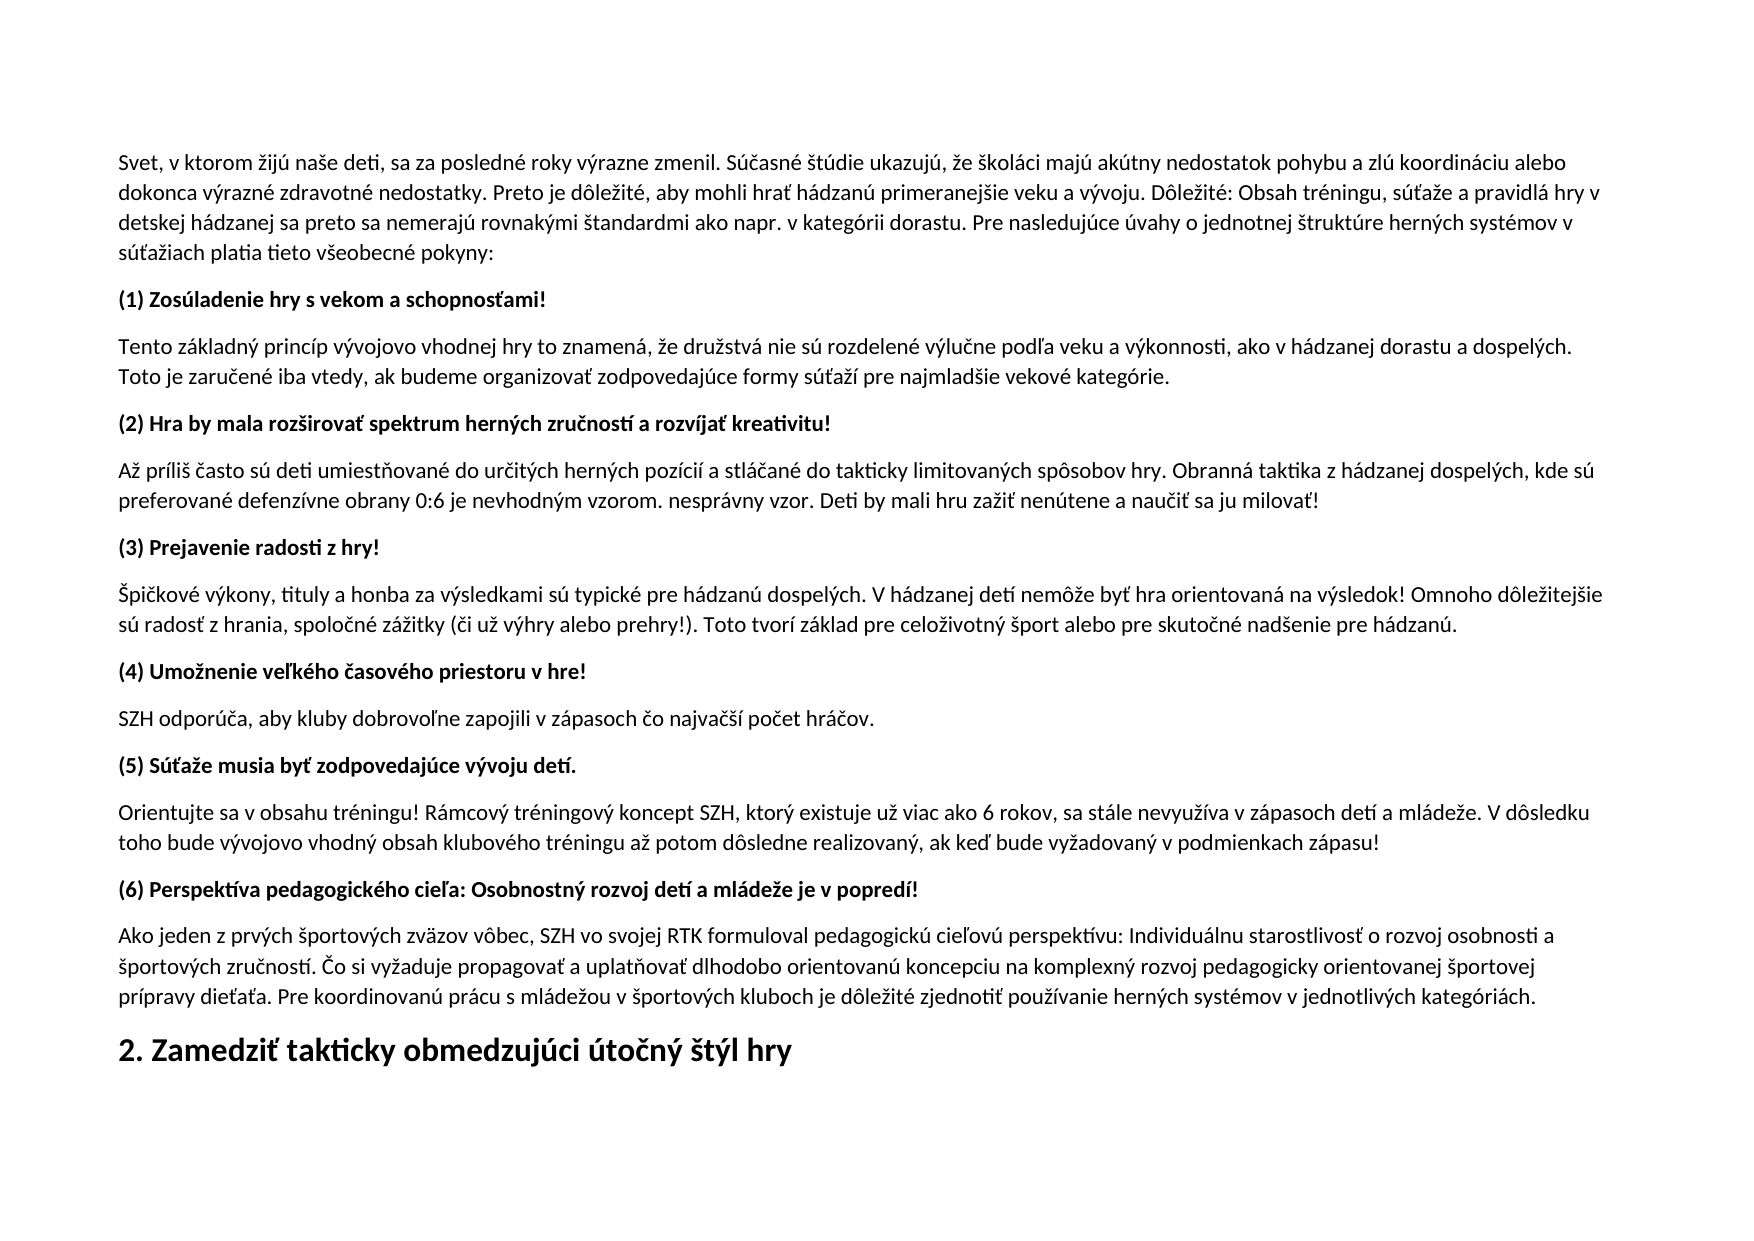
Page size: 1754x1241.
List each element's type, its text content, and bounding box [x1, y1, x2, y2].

text Orientujte sa v obsahu tréningu! Rámcový tréningový koncept SZH, ktorý existuje už viac ako 6 rokov, sa stále nevyužíva v zápasoch detí a mládeže. V dôsledku toho bude vývojovo vhodný obsah klubového tréningu až potom dôsledne realizovaný, ak keď bude vyžadovaný v podmienkach zápasu! [118, 798, 1606, 856]
text (2) Hra by mala rozširovať spektrum herných zručností a rozvíjať kreativitu! [118, 409, 1606, 437]
text Svet, v ktorom žijú naše deti, sa za posledné roky výrazne zmenil. Súčasné štúdie ukazujú, že školáci majú akútny nedostatok pohybu a zlú koordináciu alebo dokonca výrazné zdravotné nedostatky. Preto je dôležité, aby mohli hrať hádzanú primeranejšie veku a vývoju. Dôležité: Obsah tréningu, súťaže a pravidlá hry v detskej hádzanej sa preto sa nemerajú rovnakými štandardmi ako napr. v kategórii dorastu. Pre nasledujúce úvahy o jednotnej štruktúre herných systémov v súťažiach platia tieto všeobecné pokyny: [118, 148, 1606, 266]
text 2. Zamedziť takticky obmedzujúci útočný štýl hry [118, 1029, 1606, 1070]
text Až príliš často sú deti umiestňované do určitých herných pozícií a stláčané do takticky limitovaných spôsobov hry. Obranná taktika z hádzanej dospelých, kde sú preferované defenzívne obrany 0:6 je nevhodným vzorom. nesprávny vzor. Deti by mali hru zažiť nenútene a naučiť sa ju milovať! [118, 456, 1606, 514]
text (5) Súťaže musia byť zodpovedajúce vývoju detí. [118, 751, 1606, 779]
text Tento základný princíp vývojovo vhodnej hry to znamená, že družstvá nie sú rozdelené výlučne podľa veku a výkonnosti, ako v hádzanej dorastu a dospelých. Toto je zaručené iba vtedy, ak budeme organizovať zodpovedajúce formy súťaží pre najmladšie vekové kategórie. [118, 332, 1606, 390]
text SZH odporúča, aby kluby dobrovoľne zapojili v zápasoch čo najvačší počet hráčov. [118, 704, 1606, 732]
text Špičkové výkony, tituly a honba za výsledkami sú typické pre hádzanú dospelých. V hádzanej detí nemôže byť hra orientovaná na výsledok! Omnoho dôležitejšie sú radosť z hrania, spoločné zážitky (či už výhry alebo prehry!). Toto tvorí základ pre celoživotný šport alebo pre skutočné nadšenie pre hádzanú. [118, 580, 1606, 638]
text (4) Umožnenie veľkého časového priestoru v hre! [118, 657, 1606, 685]
text (6) Perspektíva pedagogického cieľa: Osobnostný rozvoj detí a mládeže je v popredí! [118, 875, 1606, 903]
text Ako jeden z prvých športových zväzov vôbec, SZH vo svojej RTK formuloval pedagogickú cieľovú perspektívu: Individuálnu starostlivosť o rozvoj osobnosti a športových zručností. Čo si vyžaduje propagovať a uplatňovať dlhodobo orientovanú koncepciu na komplexný rozvoj pedagogicky orientovanej športovej prípravy dieťaťa. Pre koordinovanú prácu s mládežou v športových kluboch je dôležité zjednotiť používanie herných systémov v jednotlivých kategóriách. [118, 922, 1606, 1010]
text (3) Prejavenie radosti z hry! [118, 533, 1606, 561]
text (1) Zosúladenie hry s vekom a schopnosťami! [118, 285, 1606, 313]
